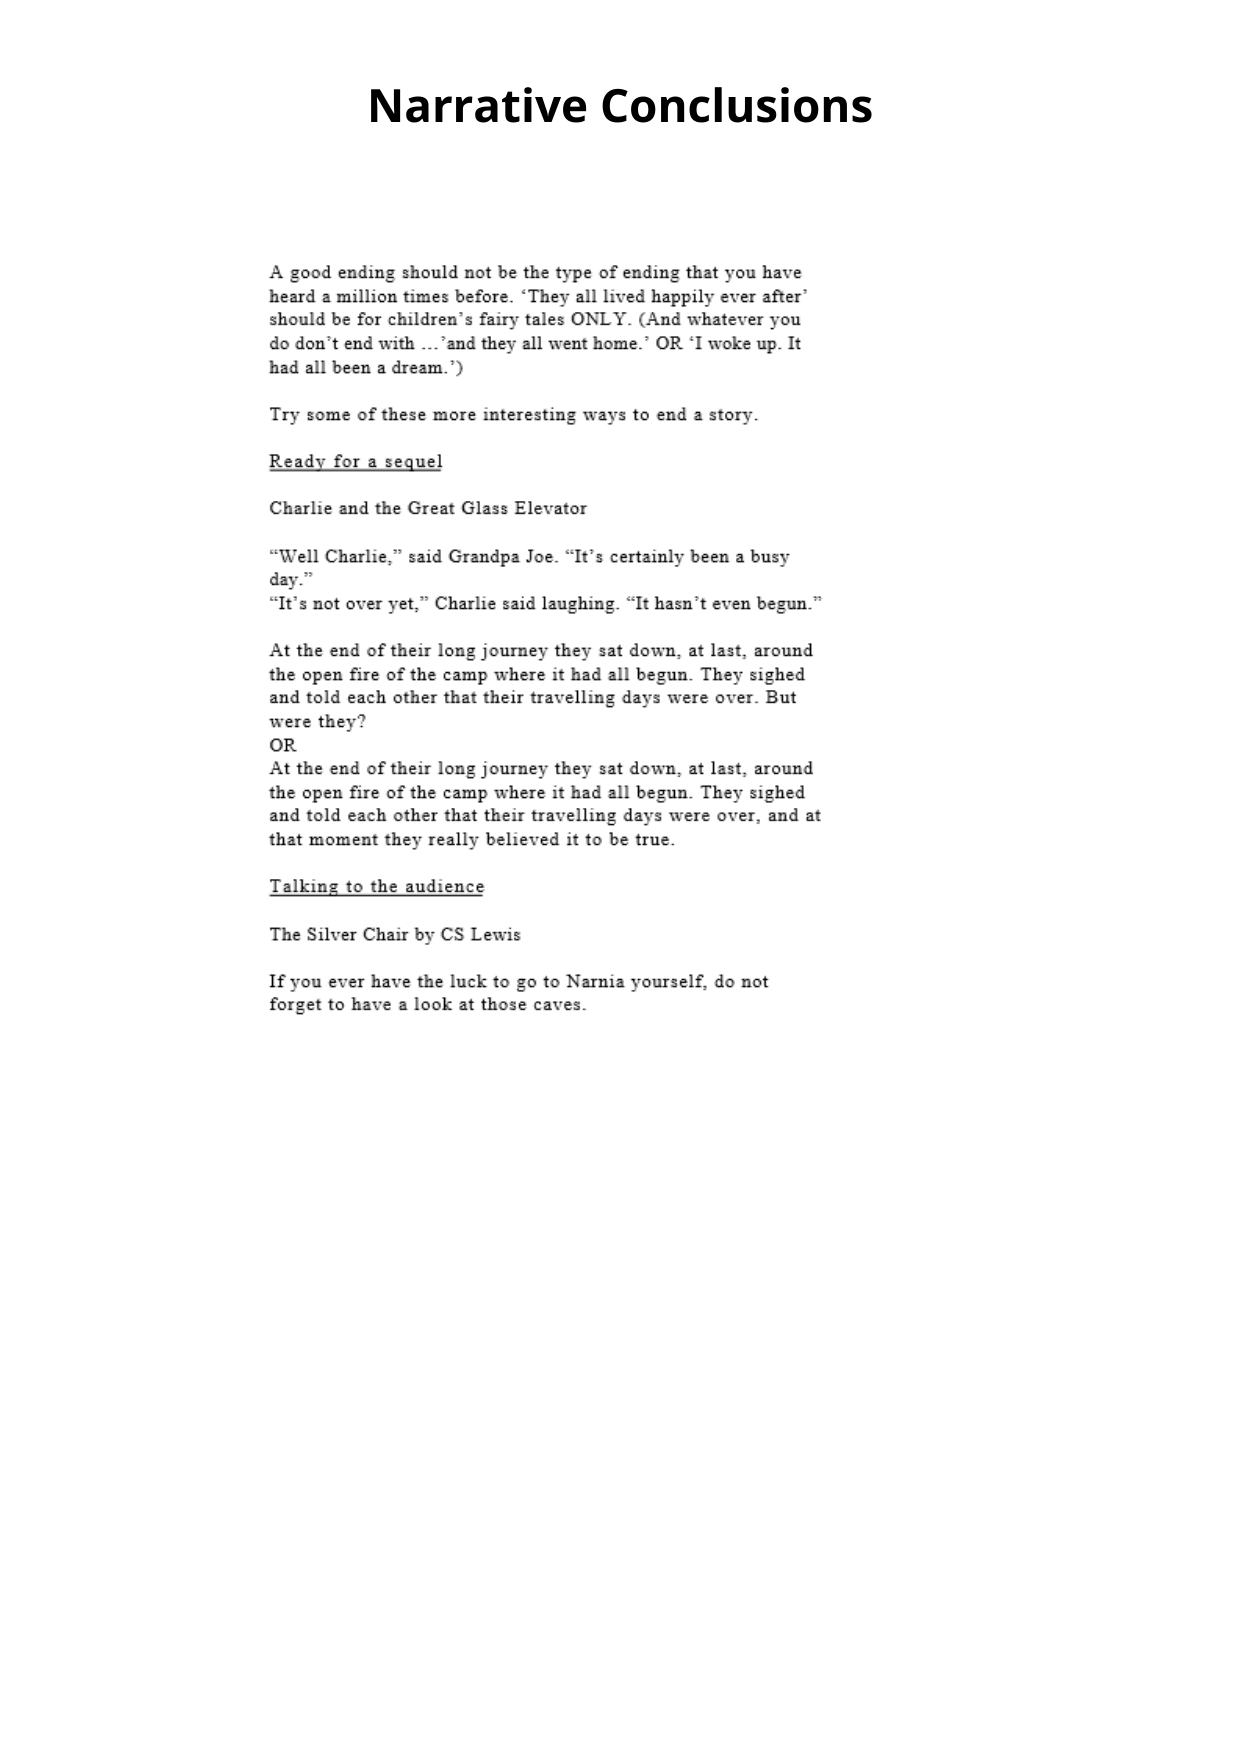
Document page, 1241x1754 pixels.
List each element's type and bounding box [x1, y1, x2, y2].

picture [150, 150, 943, 1168]
